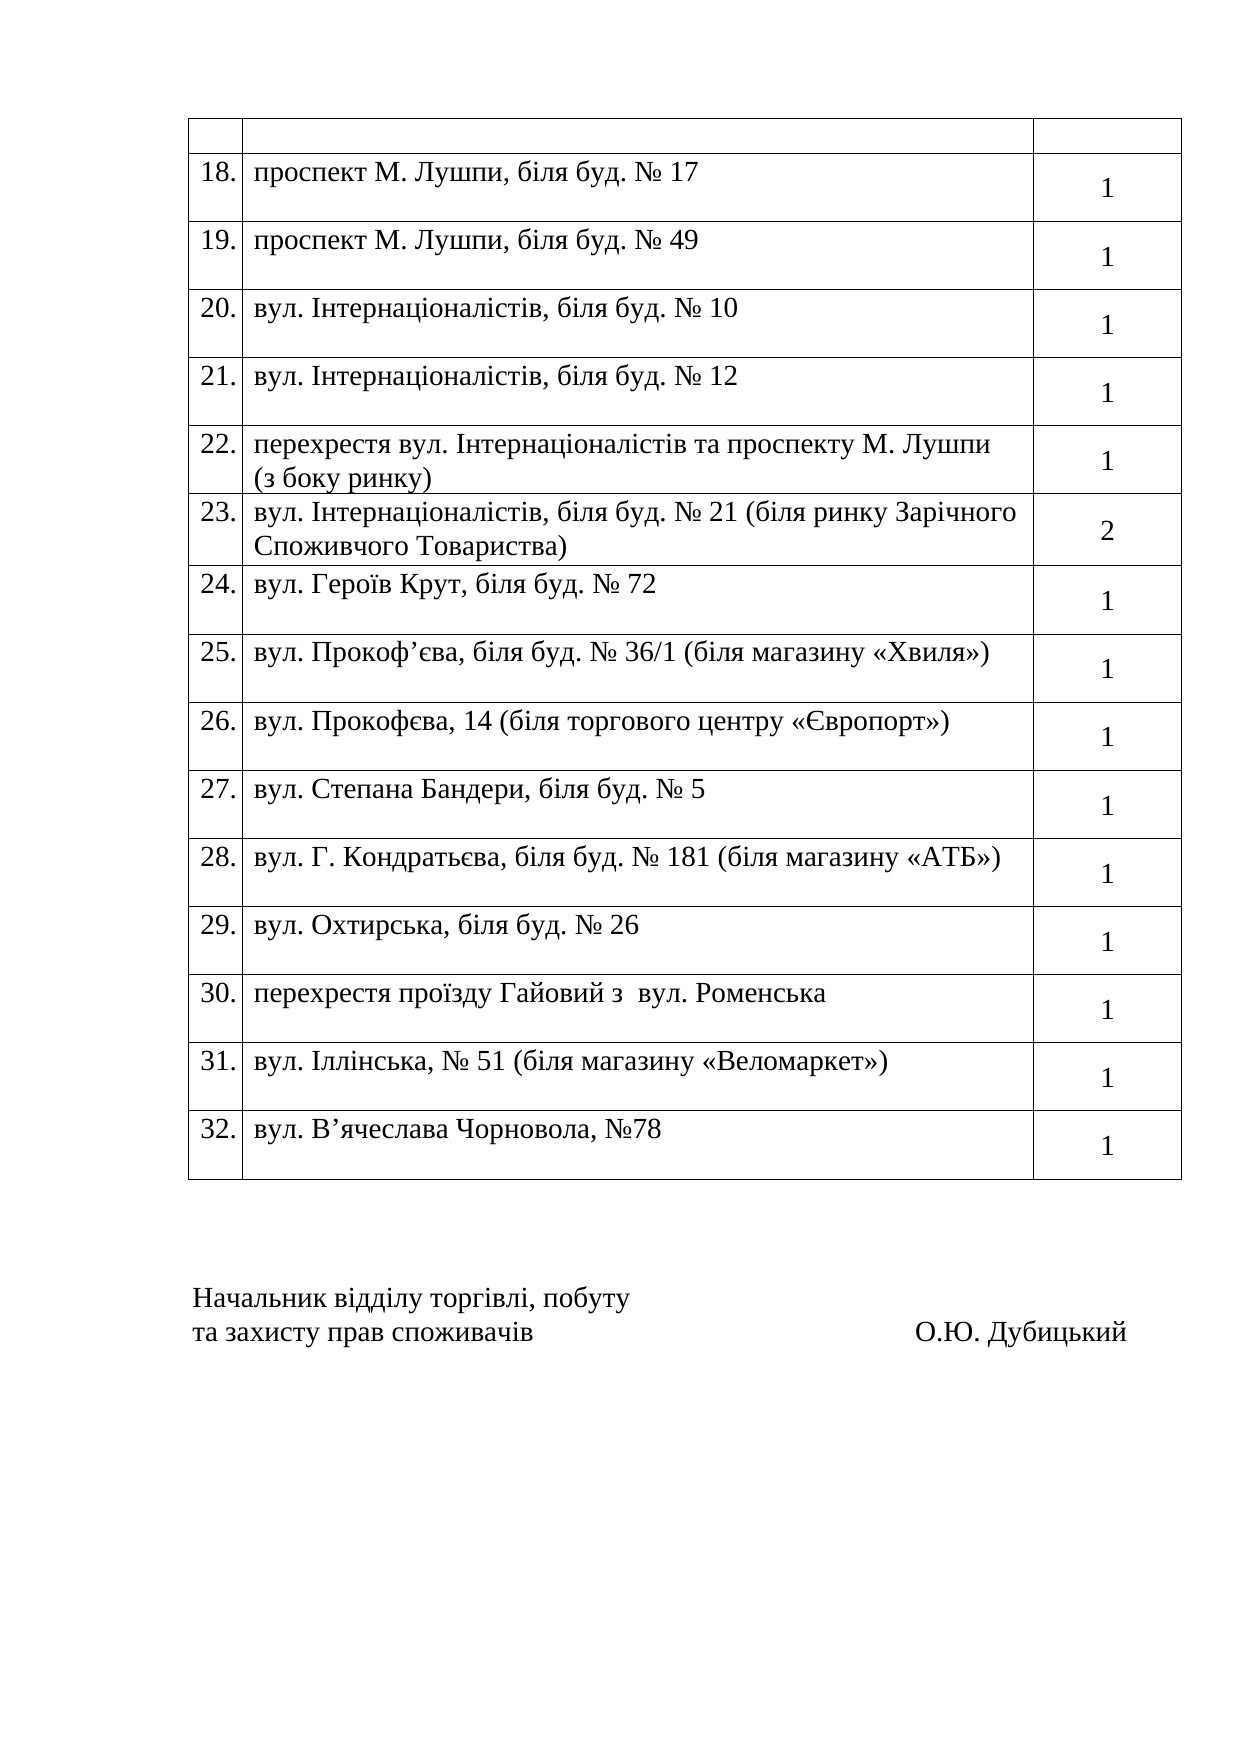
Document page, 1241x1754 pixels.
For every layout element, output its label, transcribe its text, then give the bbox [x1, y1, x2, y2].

table_cell [189, 635, 242, 702]
table_cell вул. Іллінська, № 51 (біля магазину «Веломаркет») [243, 1043, 1033, 1110]
table_cell [189, 358, 242, 425]
table_cell вул. Прокофєва, 14 (біля торгового центру «Європорт») [243, 703, 1033, 770]
table_cell [189, 975, 242, 1042]
table_cell вул. Охтирська, біля буд. № 26 [243, 907, 1033, 974]
table_cell [189, 566, 242, 633]
table_cell 1 [1034, 222, 1181, 289]
table_cell [189, 839, 242, 906]
table_cell вул. Інтернаціоналістів, біля буд. № 12 [243, 358, 1033, 425]
table_cell проспект М. Лушпи, біля буд. № 17 [243, 154, 1033, 221]
table_cell 1 [1034, 635, 1181, 702]
table_cell вул. Героїв Крут, біля буд. № 72 [243, 566, 1033, 633]
table_cell вул. В’ячеслава Чорновола, №78 [243, 1111, 1033, 1178]
table_cell 1 [1034, 907, 1181, 974]
table_cell [189, 426, 242, 493]
table_cell 1 [1034, 1043, 1181, 1110]
table_cell 1 [1034, 154, 1181, 221]
table_cell [189, 1111, 242, 1178]
table_cell 1 [1034, 771, 1181, 838]
table_cell [189, 1043, 242, 1110]
table_cell 2 [1034, 494, 1181, 565]
table_cell [189, 771, 242, 838]
table_cell перехрестя вул. Інтернаціоналістів та проспекту М. Лушпи (з боку ринку) [243, 426, 1033, 493]
table_cell 1 [1034, 119, 1181, 153]
text Начальник відділу торгівлі, побуту [192, 1280, 1181, 1314]
table_cell вул. Г. Кондратьєва, біля буд. № 181 (біля магазину «АТБ») [243, 839, 1033, 906]
table_cell 1 [1034, 839, 1181, 906]
table_cell вул. Інтернаціоналістів, біля буд. № 10 [243, 290, 1033, 357]
table_cell [189, 154, 242, 221]
table_cell [189, 494, 242, 565]
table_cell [243, 119, 1033, 153]
table_cell [189, 222, 242, 289]
text та захисту прав споживачів О.Ю. Дубицький [192, 1314, 1181, 1347]
table_cell 1 [1034, 975, 1181, 1042]
table_cell 1 [1034, 1111, 1181, 1178]
table_cell [189, 907, 242, 974]
table_cell [189, 290, 242, 357]
table_cell 1 [1034, 566, 1181, 633]
table_cell 1 [1034, 358, 1181, 425]
table_cell 1 [1034, 703, 1181, 770]
table_cell проспект М. Лушпи, біля буд. № 49 [243, 222, 1033, 289]
table_cell [189, 703, 242, 770]
table_cell [189, 119, 242, 153]
table_cell перехрестя проїзду Гайовий з вул. Роменська [243, 975, 1033, 1042]
table_cell 1 [1034, 290, 1181, 357]
table_cell 1 [1034, 426, 1181, 493]
table_cell вул. Інтернаціоналістів, біля буд. № 21 (біля ринку Зарічного Споживчого Товариства) [243, 494, 1033, 565]
table_cell вул. Степана Бандери, біля буд. № 5 [243, 771, 1033, 838]
table_cell вул. Прокоф’єва, біля буд. № 36/1 (біля магазину «Хвиля») [243, 635, 1033, 702]
